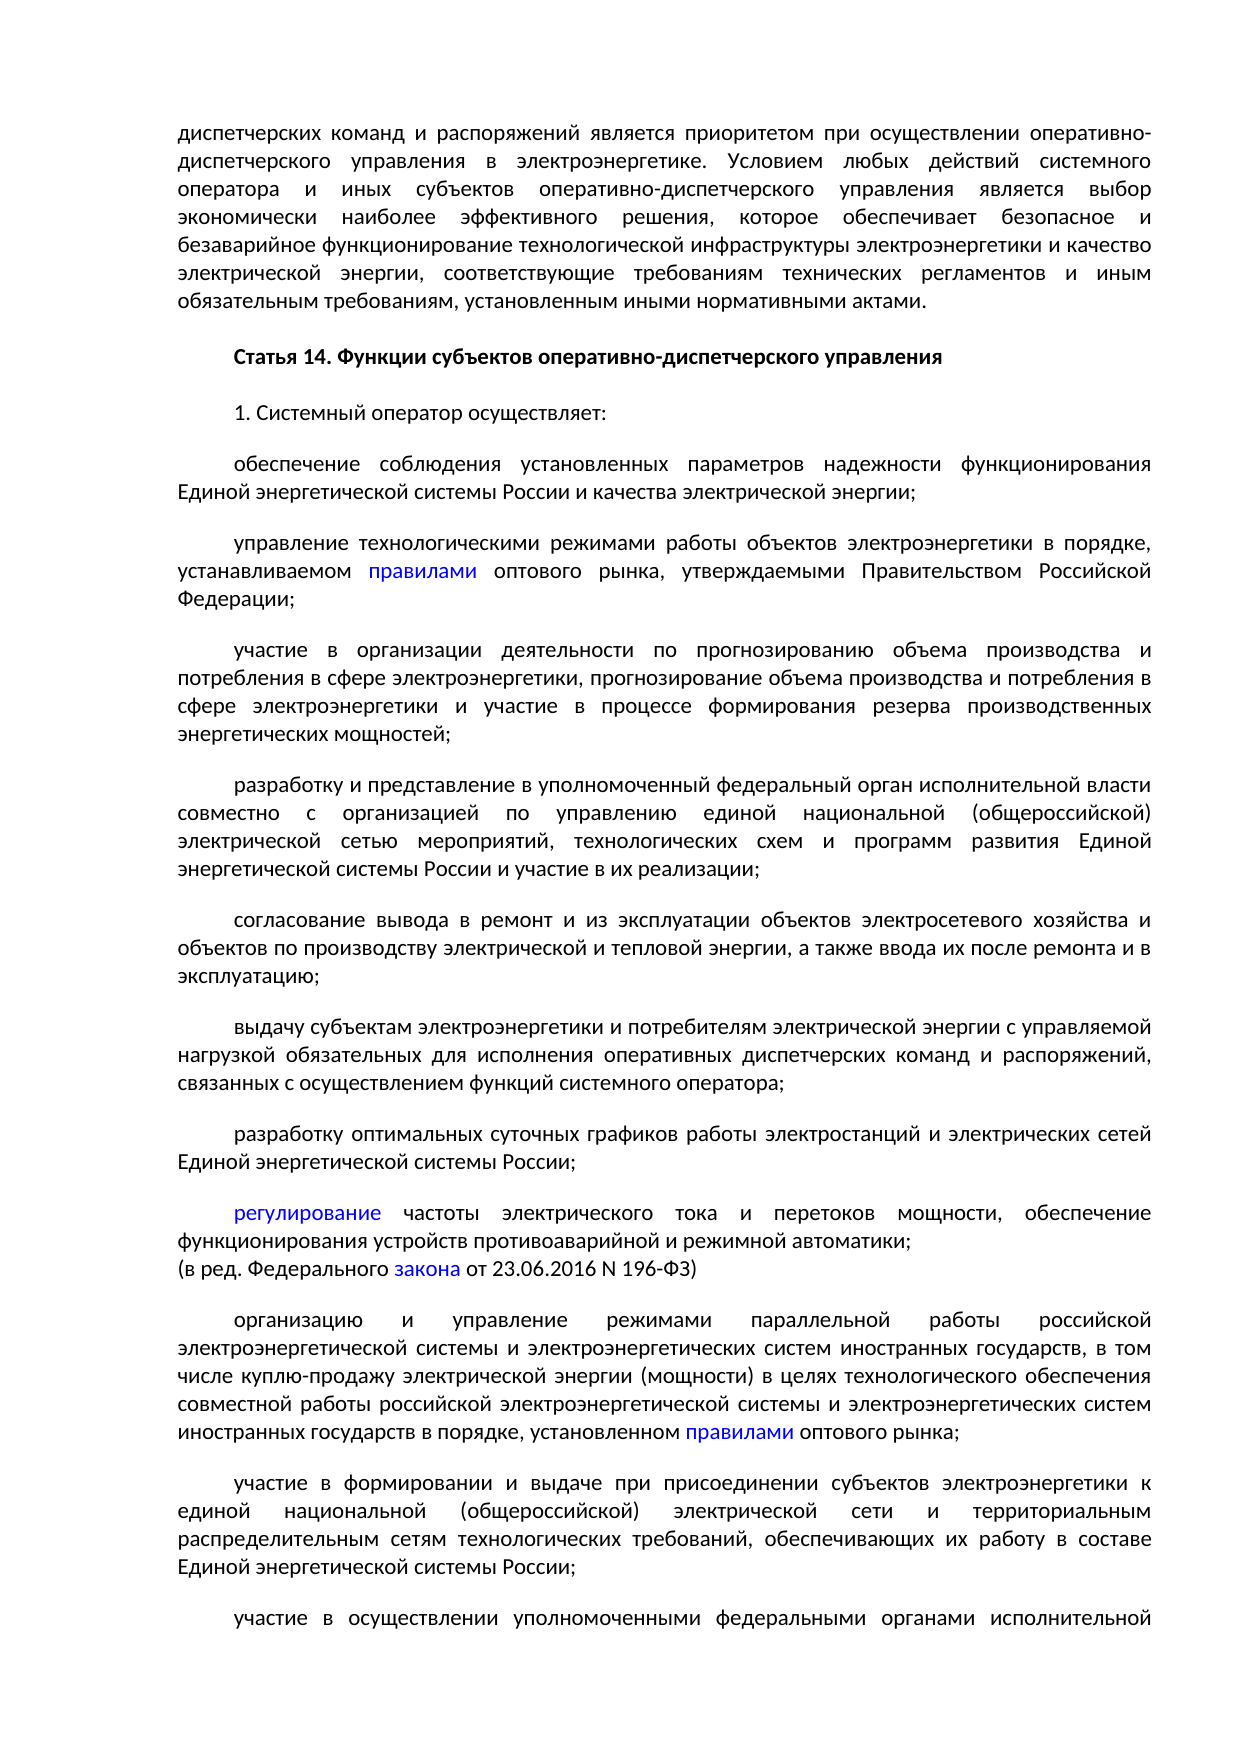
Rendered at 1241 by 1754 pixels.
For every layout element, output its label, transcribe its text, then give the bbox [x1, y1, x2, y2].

text регулирование частоты электрического тока и перетоков мощности, обеспечение функционирования устройств противоаварийной и режимной автоматики; [177, 1198, 1152, 1254]
text разработку и представление в уполномоченный федеральный орган исполнительной власти совместно с организацией по управлению единой национальной (общероссийской) электрической сетью мероприятий, технологических схем и программ развития Единой энергетической системы России и участие в их реализации; [177, 770, 1152, 882]
text управление технологическими режимами работы объектов электроэнергетики в порядке, устанавливаемом правилами оптового рынка, утверждаемыми Правительством Российской Федерации; [177, 528, 1152, 612]
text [177, 118, 1152, 314]
text согласование вывода в ремонт и из эксплуатации объектов электросетевого хозяйства и объектов по производству электрической и тепловой энергии, а также ввода их после ремонта и в эксплуатацию; [177, 905, 1152, 989]
title Статья 14. Функции субъектов оперативно-диспетчерского управления [177, 342, 1152, 370]
text выдачу субъектам электроэнергетики и потребителям электрической энергии с управляемой нагрузкой обязательных для исполнения оперативных диспетчерских команд и распоряжений, связанных с осуществлением функций системного оператора; [177, 1012, 1152, 1096]
text 1. Системный оператор осуществляет: [177, 398, 1152, 426]
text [177, 1603, 1152, 1631]
text организацию и управление режимами параллельной работы российской электроэнергетической системы и электроэнергетических систем иностранных государств, в том числе куплю-продажу электрической энергии (мощности) в целях технологического обеспечения совместной работы российской электроэнергетической системы и электроэнергетических систем иностранных государств в порядке, установленном правилами оптового рынка; [177, 1305, 1152, 1445]
text (в ред. Федерального закона от 23.06.2016 N 196-ФЗ) [177, 1254, 1152, 1282]
text обеспечение соблюдения установленных параметров надежности функционирования Единой энергетической системы России и качества электрической энергии; [177, 449, 1152, 505]
text участие в формировании и выдаче при присоединении субъектов электроэнергетики к единой национальной (общероссийской) электрической сети и территориальным распределительным сетям технологических требований, обеспечивающих их работу в составе Единой энергетической системы России; [177, 1468, 1152, 1580]
text разработку оптимальных суточных графиков работы электростанций и электрических сетей Единой энергетической системы России; [177, 1119, 1152, 1175]
text участие в организации деятельности по прогнозированию объема производства и потребления в сфере электроэнергетики, прогнозирование объема производства и потребления в сфере электроэнергетики и участие в процессе формирования резерва производственных энергетических мощностей; [177, 635, 1152, 747]
